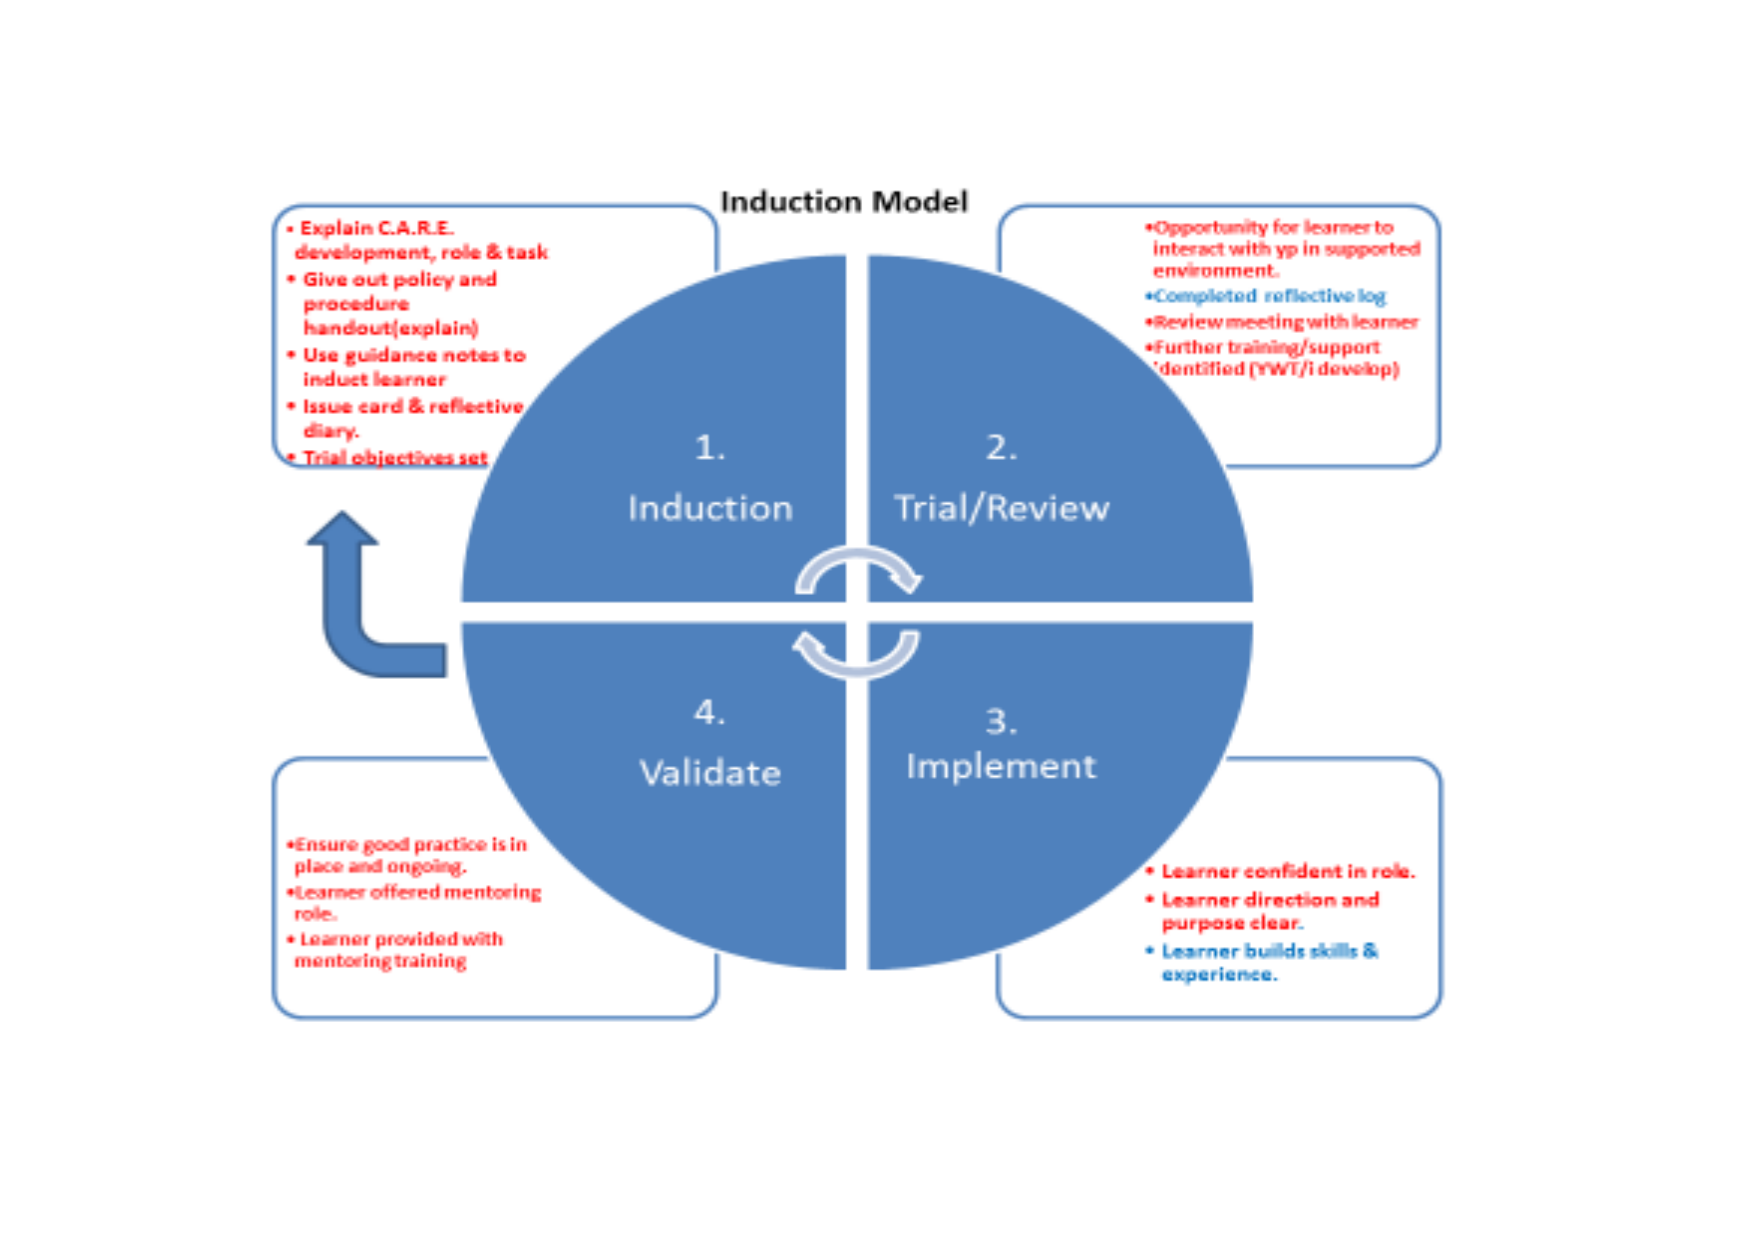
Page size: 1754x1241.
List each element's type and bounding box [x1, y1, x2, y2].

picture [150, 150, 1586, 1091]
